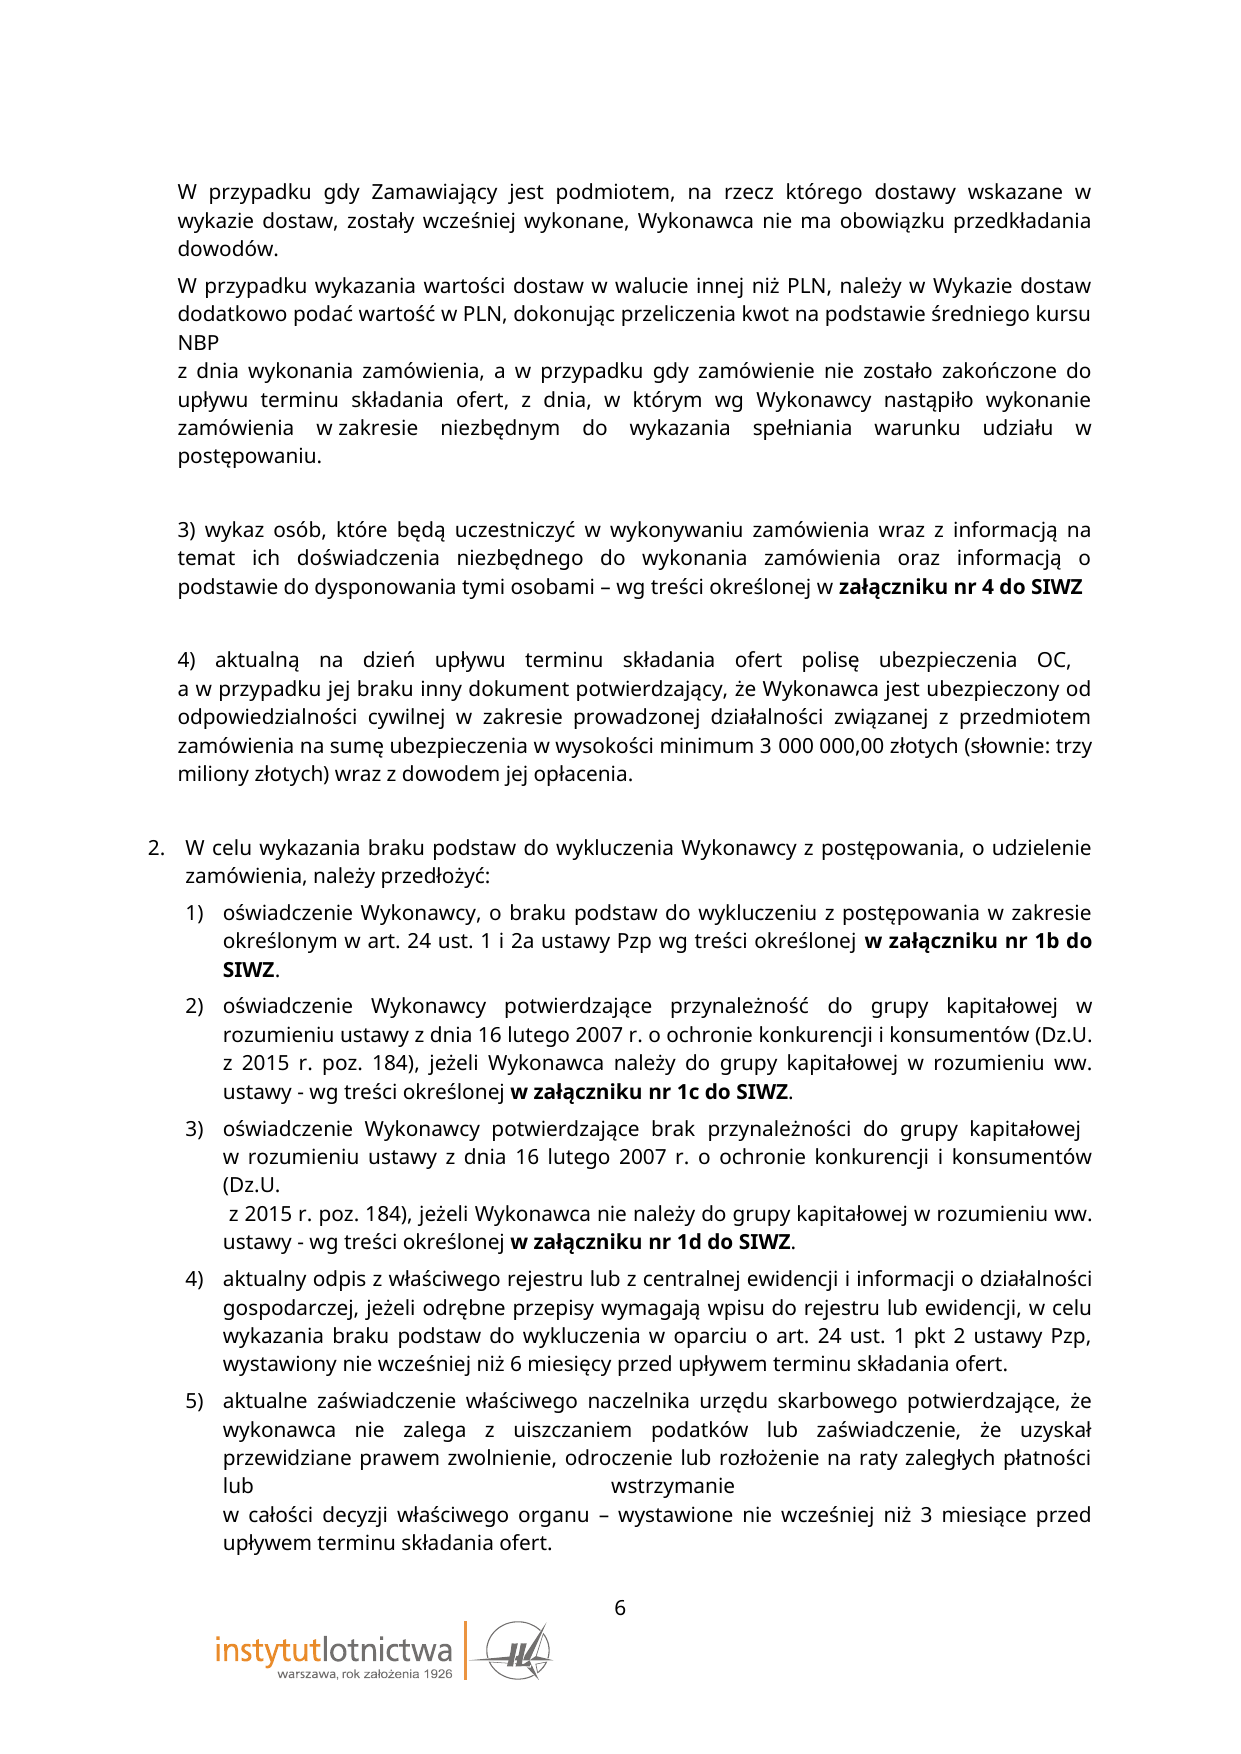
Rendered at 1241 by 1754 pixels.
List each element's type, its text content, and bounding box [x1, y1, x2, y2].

list oświadczenie Wykonawcy, o braku podstaw do wykluczeniu z postępowania w zakresie określonym w art. 24 ust. 1 i 2a ustawy Pzp wg treści określonej w załączniku nr 1b do SIWZ. [185, 898, 1092, 983]
list aktualne zaświadczenie właściwego naczelnika urzędu skarbowego potwierdzające, że wykonawca nie zalega z uiszczaniem podatków lub zaświadczenie, że uzyskał przewidziane prawem zwolnienie, odroczenie lub rozłożenie na raty zaległych płatności lub wstrzymanie w całości decyzji właściwego organu – wystawione nie wcześniej niż 3 miesiące przed upływem terminu składania ofert. [185, 1386, 1092, 1557]
list aktualny odpis z właściwego rejestru lub z centralnej ewidencji i informacji o działalności gospodarczej, jeżeli odrębne przepisy wymagają wpisu do rejestru lub ewidencji, w celu wykazania braku podstaw do wykluczenia w oparciu o art. 24 ust. 1 pkt 2 ustawy Pzp, wystawiony nie wcześniej niż 6 miesięcy przed upływem terminu składania ofert. [185, 1264, 1092, 1378]
text W przypadku gdy Zamawiający jest podmiotem, na rzecz którego dostawy wskazane w wykazie dostaw, zostały wcześniej wykonane, Wykonawca nie ma obowiązku przedkładania dowodów. [177, 177, 1092, 263]
list oświadczenie Wykonawcy potwierdzające brak przynależności do grupy kapitałowej w rozumieniu ustawy z dnia 16 lutego 2007 r. o ochronie konkurencji i konsumentów (Dz.U. z 2015 r. poz. 184), jeżeli Wykonawca nie należy do grupy kapitałowej w rozumieniu ww. ustawy - wg treści określonej w załączniku nr 1d do SIWZ. [185, 1114, 1092, 1256]
text 4) aktualną na dzień upływu terminu składania ofert polisę ubezpieczenia OC, a w przypadku jej braku inny dokument potwierdzający, że Wykonawca jest ubezpieczony od odpowiedzialności cywilnej w zakresie prowadzonej działalności związanej z przedmiotem zamówienia na sumę ubezpieczenia w wysokości minimum 3 000 000,00 złotych (słownie: trzy miliony złotych) wraz z dowodem jej opłacenia. [177, 646, 1092, 788]
list W celu wykazania braku podstaw do wykluczenia Wykonawcy z postępowania, o udzielenie zamówienia, należy przedłożyć: [148, 833, 1092, 890]
text 3) wykaz osób, które będą uczestniczyć w wykonywaniu zamówienia wraz z informacją na temat ich doświadczenia niezbędnego do wykonania zamówienia oraz informacją o podstawie do dysponowania tymi osobami – wg treści określonej w załączniku nr 4 do SIWZ [177, 515, 1092, 600]
text W przypadku wykazania wartości dostaw w walucie innej niż PLN, należy w Wykazie dostaw dodatkowo podać wartość w PLN, dokonując przeliczenia kwot na podstawie średniego kursu NBP z dnia wykonania zamówienia, a w przypadku gdy zamówienie nie zostało zakończone do upływu terminu składania ofert, z dnia, w którym wg Wykonawcy nastąpiło wykonanie zamówienia w zakresie niezbędnym do wykazania spełniania warunku udziału w postępowaniu. [177, 271, 1092, 470]
list oświadczenie Wykonawcy potwierdzające przynależność do grupy kapitałowej w rozumieniu ustawy z dnia 16 lutego 2007 r. o ochronie konkurencji i konsumentów (Dz.U. z 2015 r. poz. 184), jeżeli Wykonawca należy do grupy kapitałowej w rozumieniu ww. ustawy - wg treści określonej w załączniku nr 1c do SIWZ. [185, 992, 1092, 1105]
